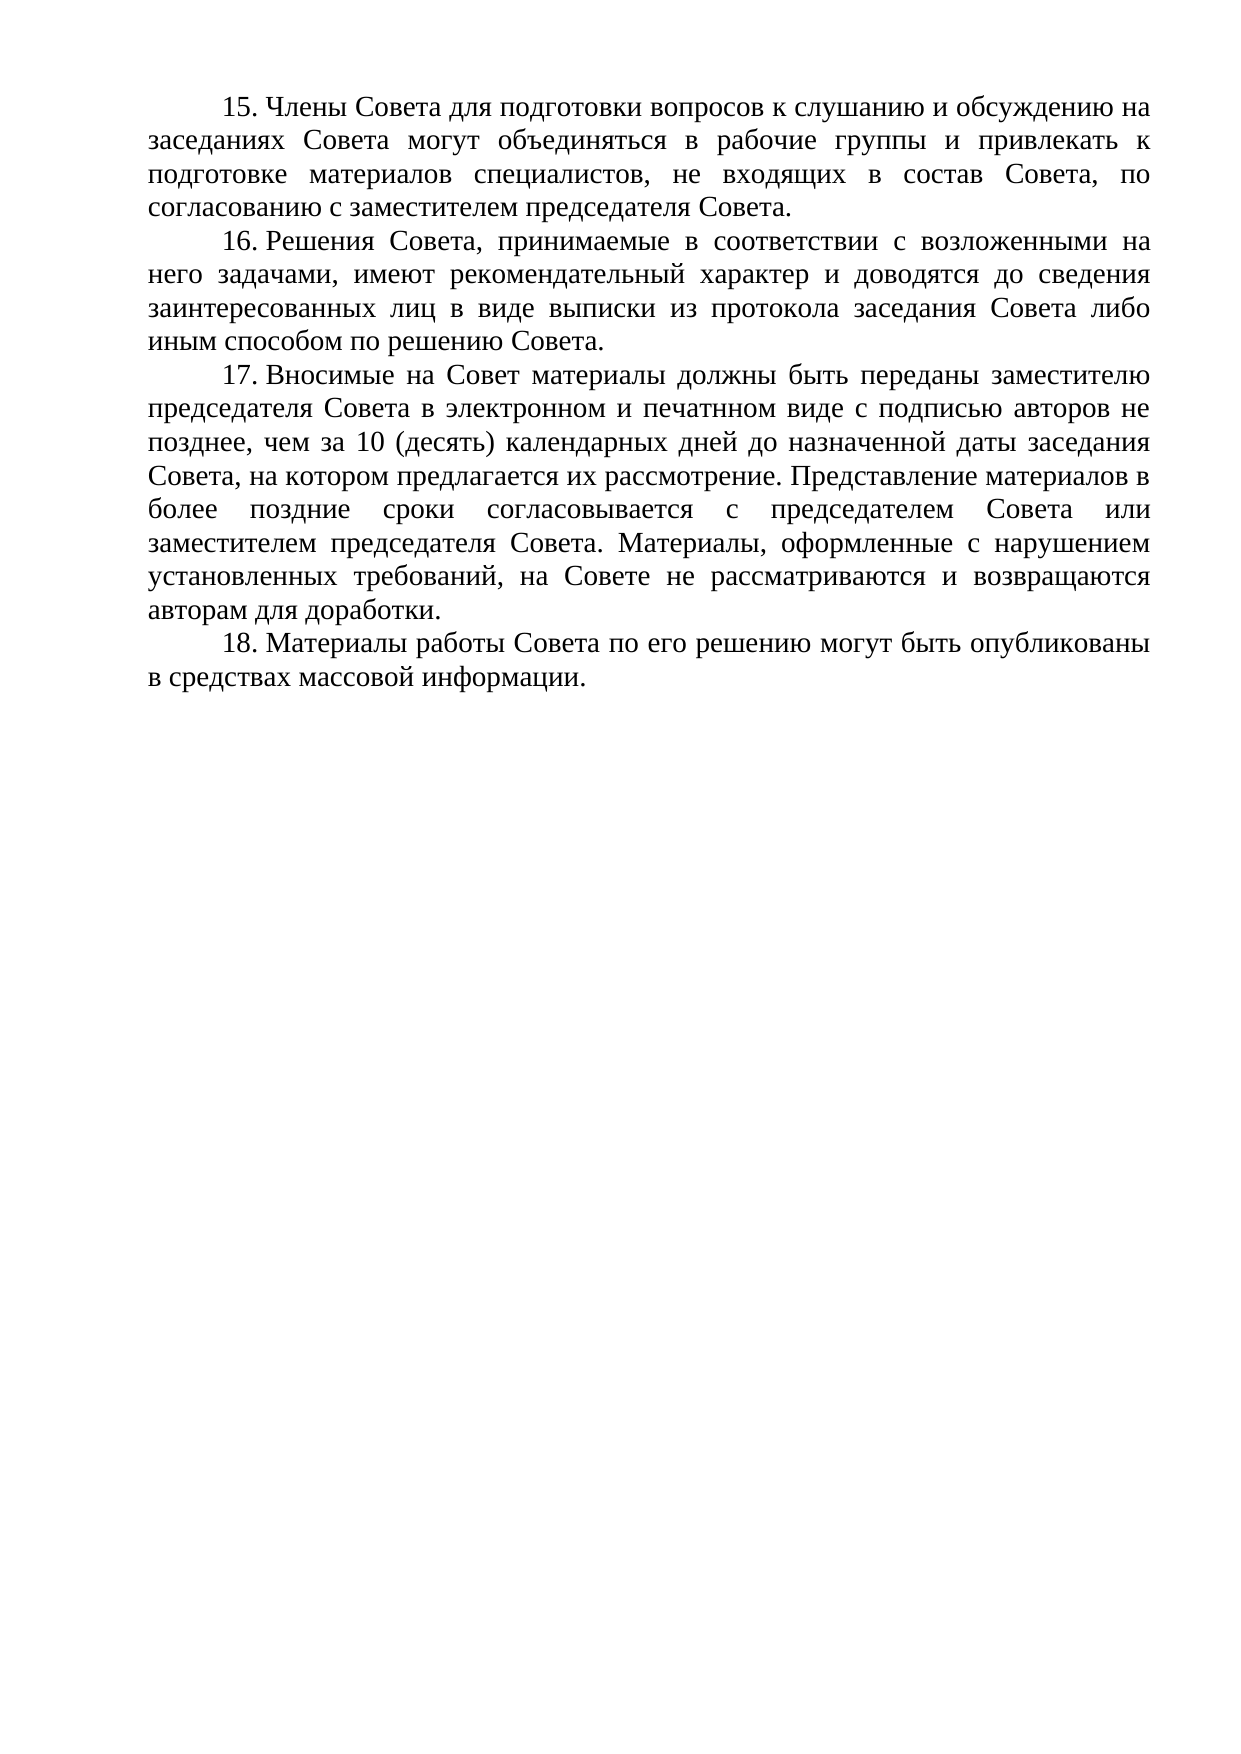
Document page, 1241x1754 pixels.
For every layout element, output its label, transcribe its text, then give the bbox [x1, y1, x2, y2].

list Члены Совета для подготовки вопросов к слушанию и обсуждению на заседаниях Совета могут объединяться в рабочие группы и привлекать к подготовке материалов специалистов, не входящих в состав Совета, по согласованию с заместителем председателя Совета. [148, 89, 1151, 223]
list Вносимые на Совет материалы должны быть переданы заместителю председателя Совета в электронном и печатнном виде с подписью авторов не позднее, чем за 10 (десять) календарных дней до назначенной даты заседания Совета, на котором предлагается их рассмотрение. Представление материалов в более поздние сроки согласовывается с председателем Совета или заместителем председателя Совета. Материалы, оформленные с нарушением установленных требований, на Совете не рассматриваются и возвращаются авторам для доработки. [148, 357, 1151, 625]
list Решения Совета, принимаемые в соответствии с возложенными на него задачами, имеют рекомендательный характер и доводятся до сведения заинтересованных лиц в виде выписки из протокола заседания Совета либо иным способом по решению Совета. [148, 223, 1151, 357]
list Материалы работы Совета по его решению могут быть опубликованы в средствах массовой информации. [148, 625, 1151, 692]
